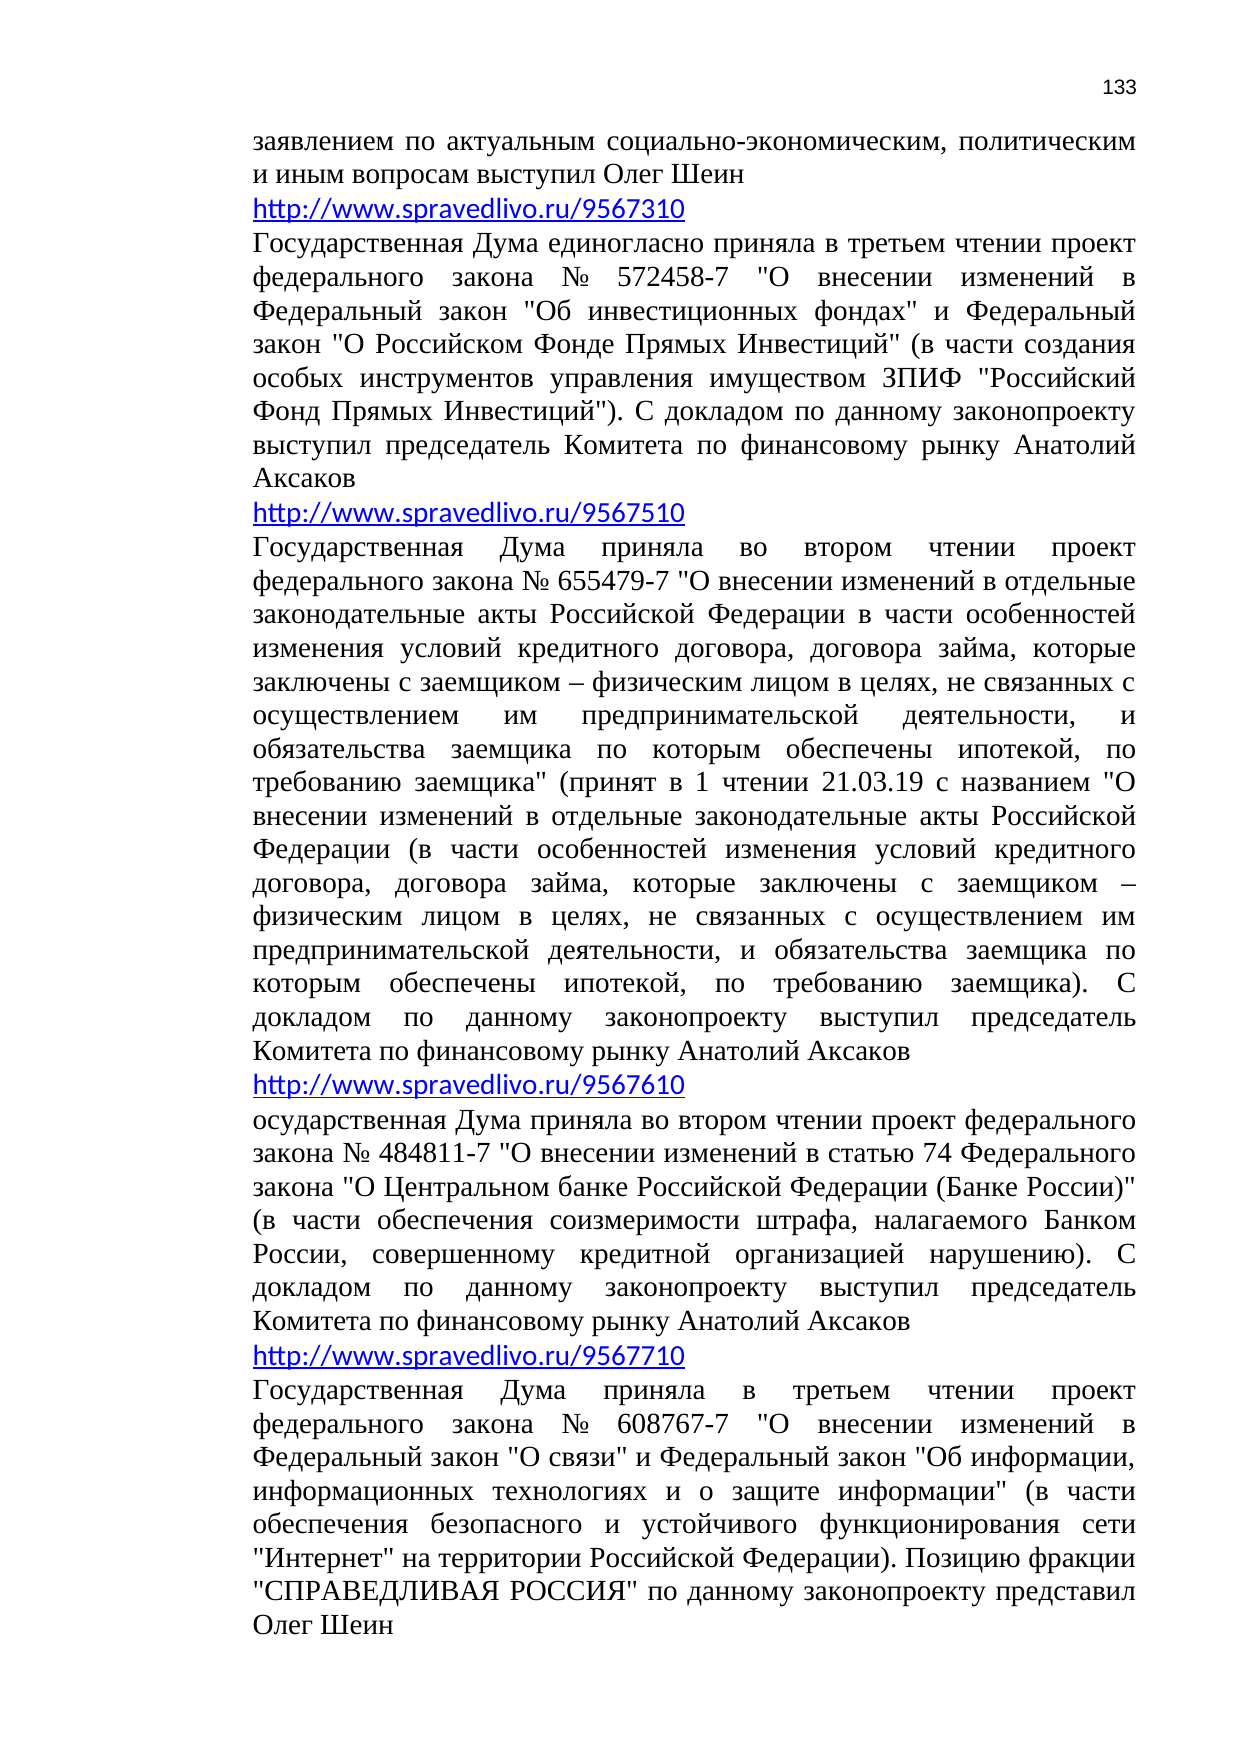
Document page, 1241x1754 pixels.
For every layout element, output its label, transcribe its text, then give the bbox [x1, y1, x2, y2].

text http://www.spravedlivo.ru/9567310 [252, 190, 1137, 226]
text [252, 123, 1137, 190]
text Государственная Дума приняла в третьем чтении проект федерального закона № 608767-7 "О внесении изменений в Федеральный закон "О связи" и Федеральный закон "Об информации, информационных технологиях и о защите информации" (в части обеспечения безопасного и устойчивого функционирования сети "Интернет" на территории Российской Федерации). Позицию фракции "СПРАВЕДЛИВАЯ РОССИЯ" по данному законопроекту представил Олег Шеин [252, 1372, 1137, 1641]
text http://www.spravedlivo.ru/9567610 [252, 1066, 1137, 1102]
text http://www.spravedlivo.ru/9567510 [252, 494, 1137, 529]
text осударственная Дума приняла во втором чтении проект федерального закона № 484811-7 "О внесении изменений в статью 74 Федерального закона "О Центральном банке Российской Федерации (Банке России)" (в части обеспечения соизмеримости штрафа, налагаемого Банком России, совершенному кредитной организацией нарушению). С докладом по данному законопроекту выступил председатель Комитета по финансовому рынку Анатолий Аксаков [252, 1102, 1137, 1337]
text http://www.spravedlivo.ru/9567710 [252, 1337, 1137, 1372]
text Государственная Дума единогласно приняла в третьем чтении проект федерального закона № 572458-7 "О внесении изменений в Федеральный закон "Об инвестиционных фондах" и Федеральный закон "О Российском Фонде Прямых Инвестиций" (в части создания особых инструментов управления имуществом ЗПИФ "Российский Фонд Прямых Инвестиций"). С докладом по данному законопроекту выступил председатель Комитета по финансовому рынку Анатолий Аксаков [252, 226, 1137, 494]
text Государственная Дума приняла во втором чтении проект федерального закона № 655479-7 "О внесении изменений в отдельные законодательные акты Российской Федерации в части особенностей изменения условий кредитного договора, договора займа, которые заключены с заемщиком – физическим лицом в целях, не связанных с осуществлением им предпринимательской деятельности, и обязательства заемщика по которым обеспечены ипотекой, по требованию заемщика" (принят в 1 чтении 21.03.19 с названием "О внесении изменений в отдельные законодательные акты Российской Федерации (в части особенностей изменения условий кредитного договора, договора займа, которые заключены с заемщиком – физическим лицом в целях, не связанных с осуществлением им предпринимательской деятельности, и обязательства заемщика по которым обеспечены ипотекой, по требованию заемщика). С докладом по данному законопроекту выступил председатель Комитета по финансовому рынку Анатолий Аксаков [252, 529, 1137, 1066]
